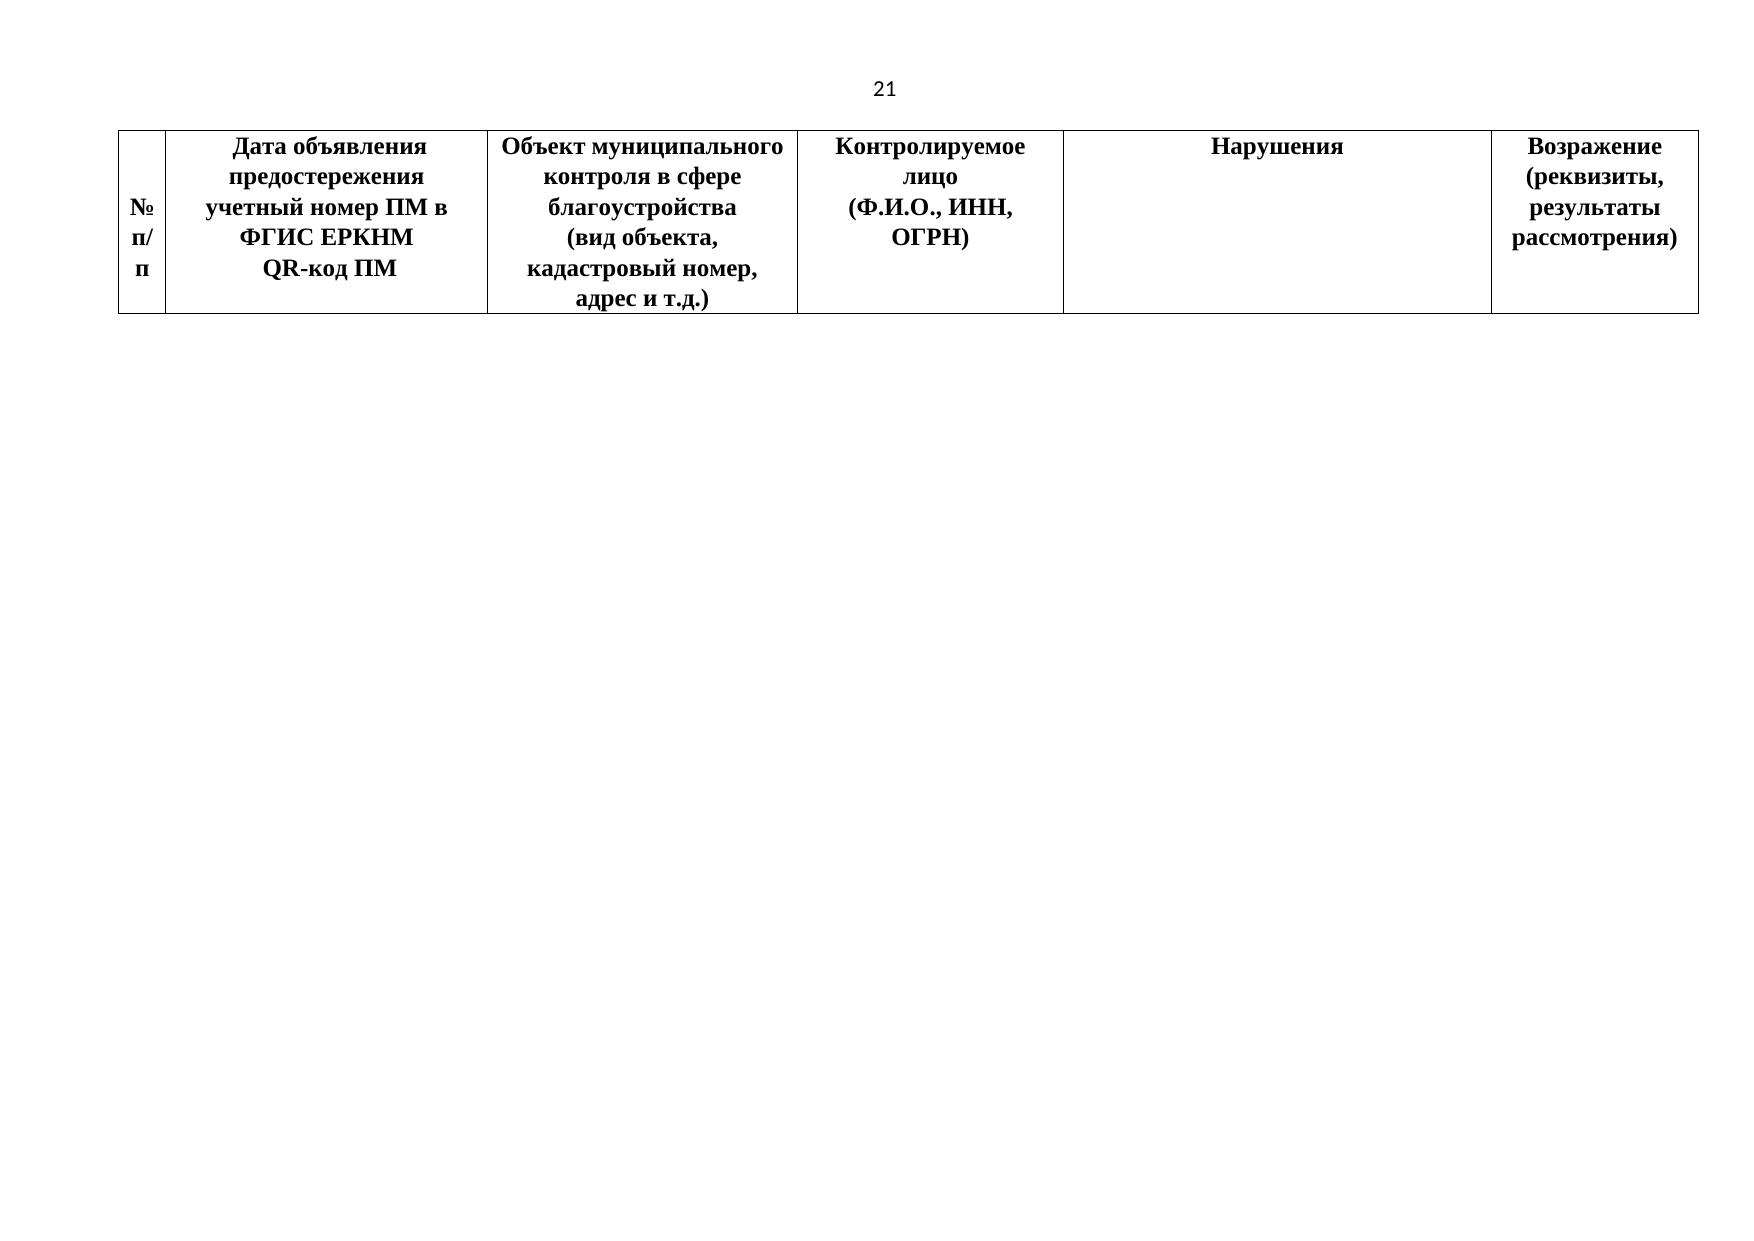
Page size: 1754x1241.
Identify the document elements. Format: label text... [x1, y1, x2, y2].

table_header Объект муниципального контроля в сфере благоустройства (вид объекта, кадастровый номер, адрес и т.д.) [488, 131, 797, 313]
table_header № п/п [119, 131, 165, 313]
table_header Дата объявления предостережения учетный номер ПМ в ФГИС ЕРКНМ QR-код ПМ [166, 131, 487, 313]
table_header Нарушения [1064, 131, 1491, 313]
table_header Возражение (реквизиты, результаты рассмотрения) [1492, 131, 1698, 313]
table_header Контролируемое лицо (Ф.И.О., ИНН, ОГРН) [798, 131, 1063, 313]
